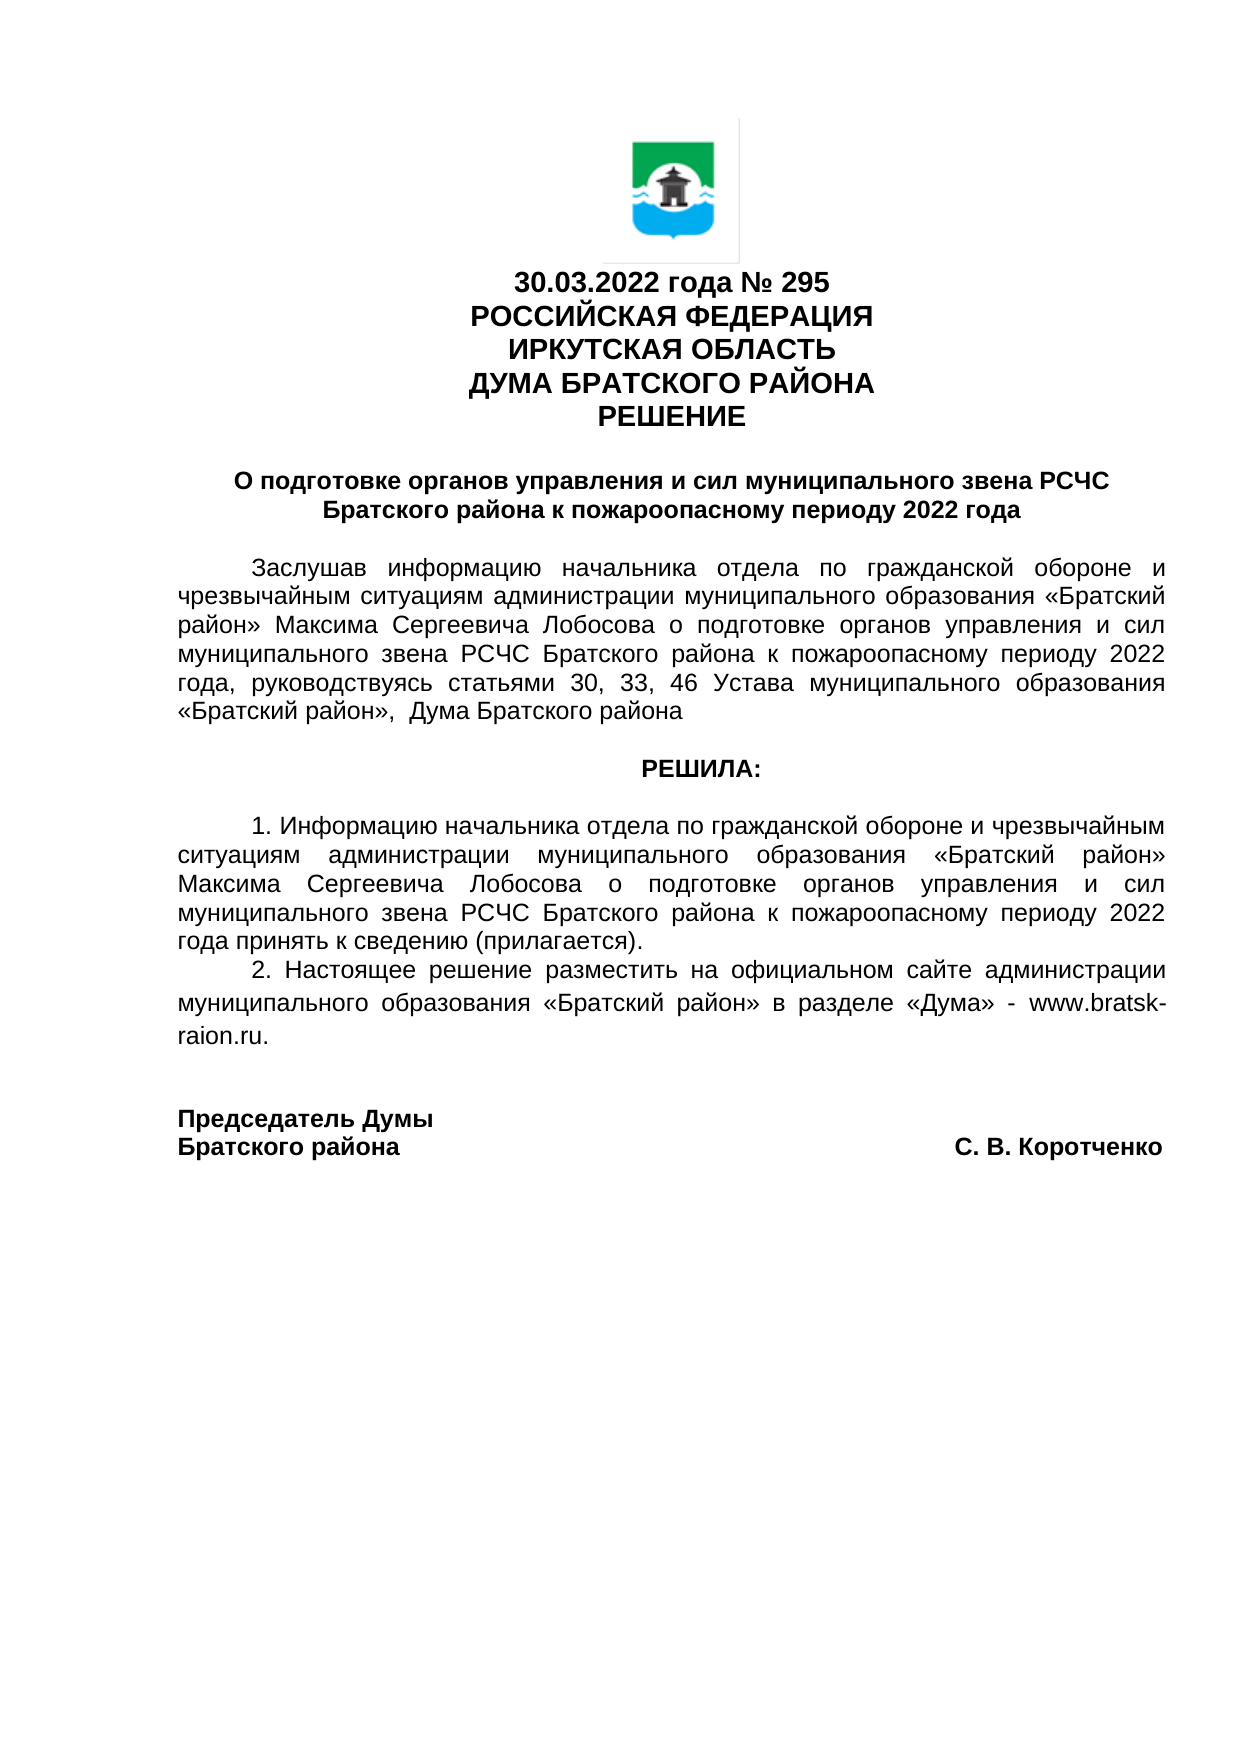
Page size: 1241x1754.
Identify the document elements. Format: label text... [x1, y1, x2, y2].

text 1. Информацию начальника отдела по гражданской обороне и чрезвычайным ситуациям администрации муниципального образования «Братский район» Максима Сергеевича Лобосова о подготовке органов управления и сил муниципального звена РСЧС Братского района к пожароопасному периоду 2022 года принять к сведению (прилагается). [177, 811, 1167, 955]
text Председатель Думы [177, 1104, 1167, 1132]
text 2. Настоящее решение разместить на официальном сайте администрации муниципального образования «Братский район» в разделе «Дума» - www.bratsk-raion.ru. [177, 955, 1167, 1050]
text РЕШИЛА: [177, 754, 1167, 782]
text РЕШЕНИЕ [177, 399, 1167, 433]
text Братского района С. В. Коротченко [177, 1132, 1167, 1161]
text ИРКУТСКАЯ ОБЛАСТЬ [177, 332, 1167, 366]
text О подготовке органов управления и сил муниципального звена РСЧС Братского района к пожароопасному периоду 2022 года [177, 466, 1167, 524]
picture [603, 118, 741, 265]
text ДУМА БРАТСКОГО РАЙОНА [177, 366, 1167, 399]
text 30.03.2022 года № 295 [177, 265, 1167, 298]
text РОССИЙСКАЯ ФЕДЕРАЦИЯ [177, 298, 1167, 332]
text Заслушав информацию начальника отдела по гражданской обороне и чрезвычайным ситуациям администрации муниципального образования «Братский район» Максима Сергеевича Лобосова о подготовке органов управления и сил муниципального звена РСЧС Братского района к пожароопасному периоду 2022 года, руководствуясь статьями 30, 33, 46 Устава муниципального образования «Братский район», Дума Братского района [177, 552, 1167, 725]
